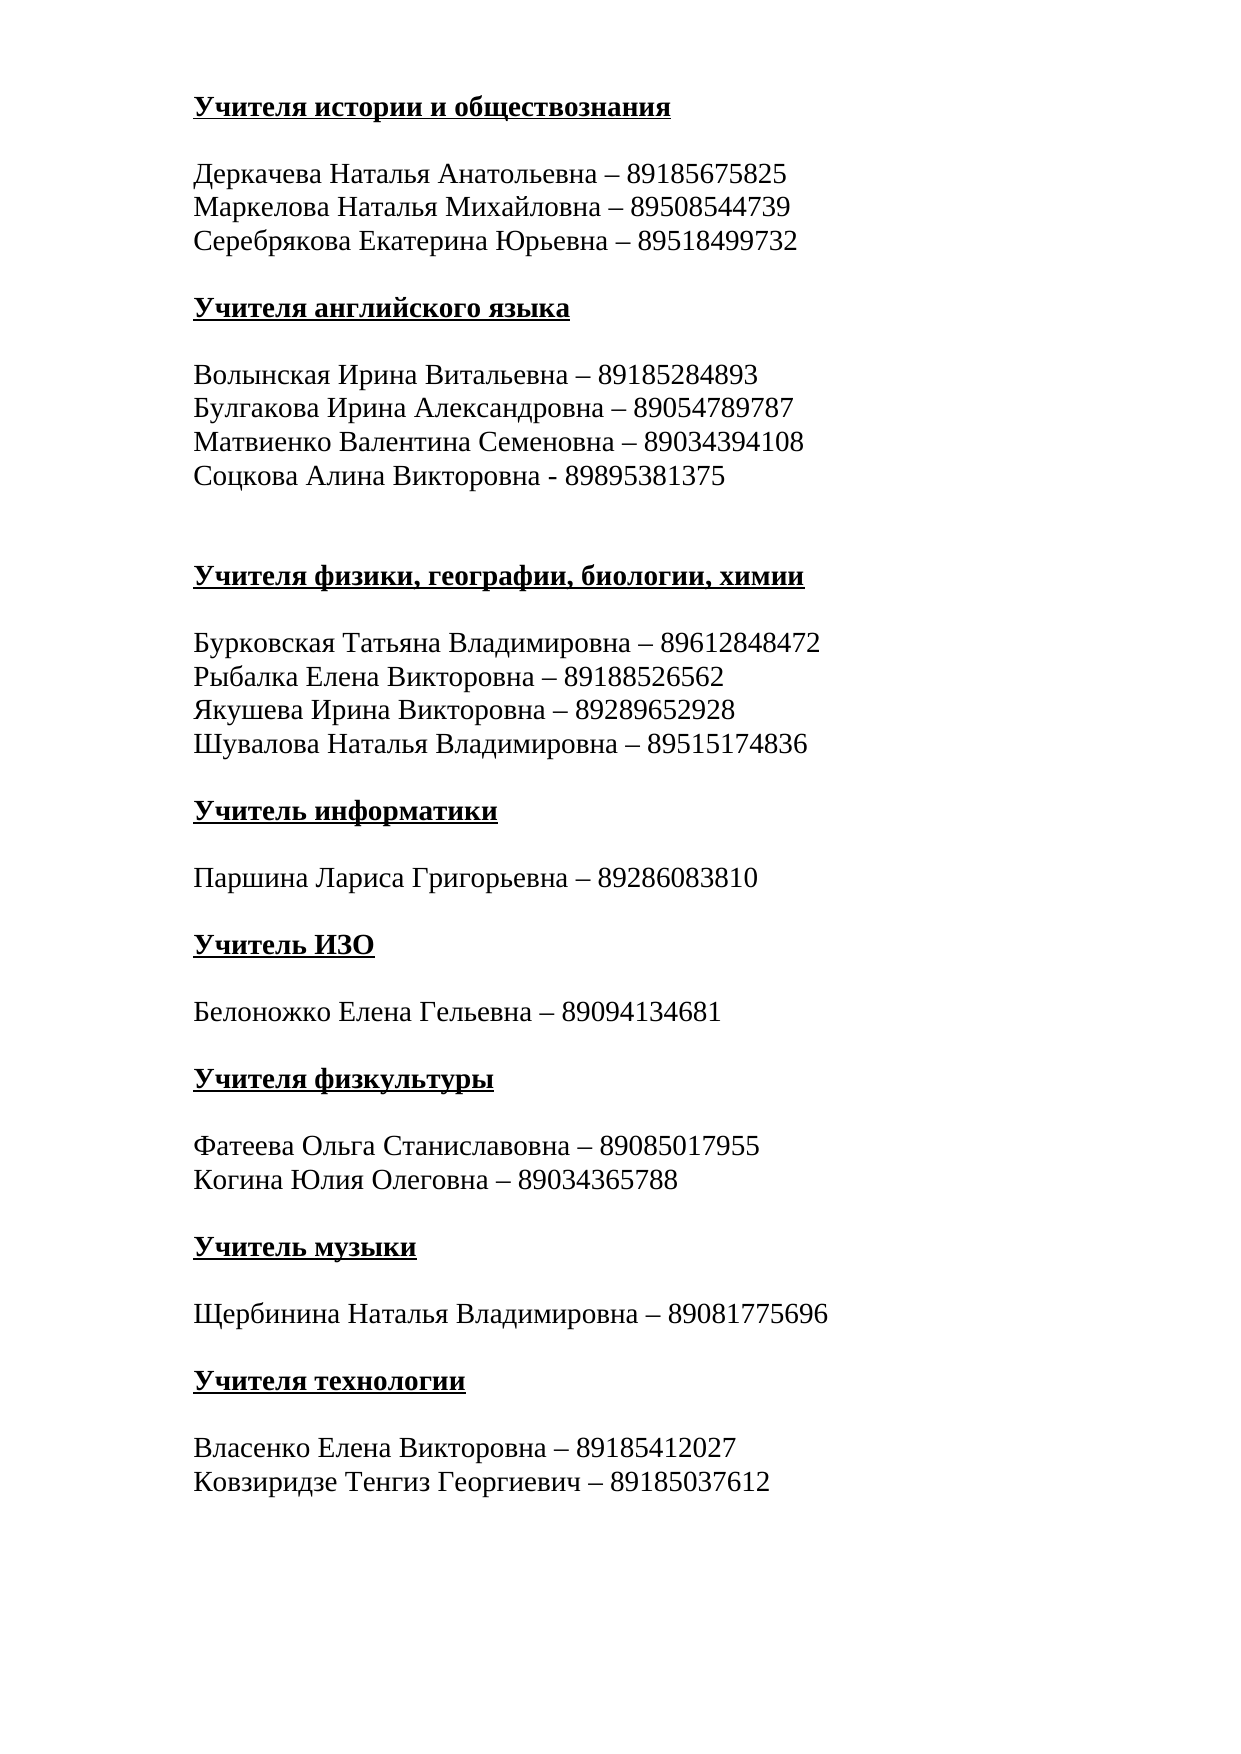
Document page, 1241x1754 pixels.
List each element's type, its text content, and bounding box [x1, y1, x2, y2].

list Фатеева Ольга Станиславовна – 89085017955 [193, 1128, 1152, 1162]
list Соцкова Алина Викторовна - 89895381375 [193, 458, 1152, 491]
list Учителя истории и обществознания [193, 89, 1152, 122]
list Учителя физкультуры [193, 1061, 1152, 1095]
list Белоножко Елена Гельевна – 89094134681 [193, 994, 1152, 1028]
list Бурковская Татьяна Владимировна – 89612848472 [193, 625, 1152, 659]
list Рыбалка Елена Викторовна – 89188526562 [193, 659, 1152, 692]
list Деркачева Наталья Анатольевна – 89185675825 [193, 156, 1152, 189]
list Власенко Елена Викторовна – 89185412027 [193, 1430, 1152, 1464]
list Ковзиридзе Тенгиз Георгиевич – 89185037612 [193, 1464, 1152, 1497]
list Шувалова Наталья Владимировна – 89515174836 [193, 726, 1152, 759]
list Учителя технологии [193, 1363, 1152, 1397]
list Учителя английского языка [193, 290, 1152, 323]
list Учитель информатики [193, 793, 1152, 827]
list Маркелова Наталья Михайловна – 89508544739 [193, 189, 1152, 223]
list Матвиенко Валентина Семеновна – 89034394108 [193, 424, 1152, 458]
list Когина Юлия Олеговна – 89034365788 [193, 1162, 1152, 1196]
list Учителя физики, географии, биологии, химии [193, 558, 1152, 592]
list Волынская Ирина Витальевна – 89185284893 [193, 357, 1152, 391]
list Паршина Лариса Григорьевна – 89286083810 [193, 860, 1152, 894]
list Учитель музыки [193, 1229, 1152, 1263]
list Булгакова Ирина Александровна – 89054789787 [193, 391, 1152, 424]
list Серебрякова Екатерина Юрьевна – 89518499732 [193, 223, 1152, 256]
list Учитель ИЗО [193, 927, 1152, 961]
list Якушева Ирина Викторовна – 89289652928 [193, 692, 1152, 726]
list Щербинина Наталья Владимировна – 89081775696 [193, 1296, 1152, 1330]
